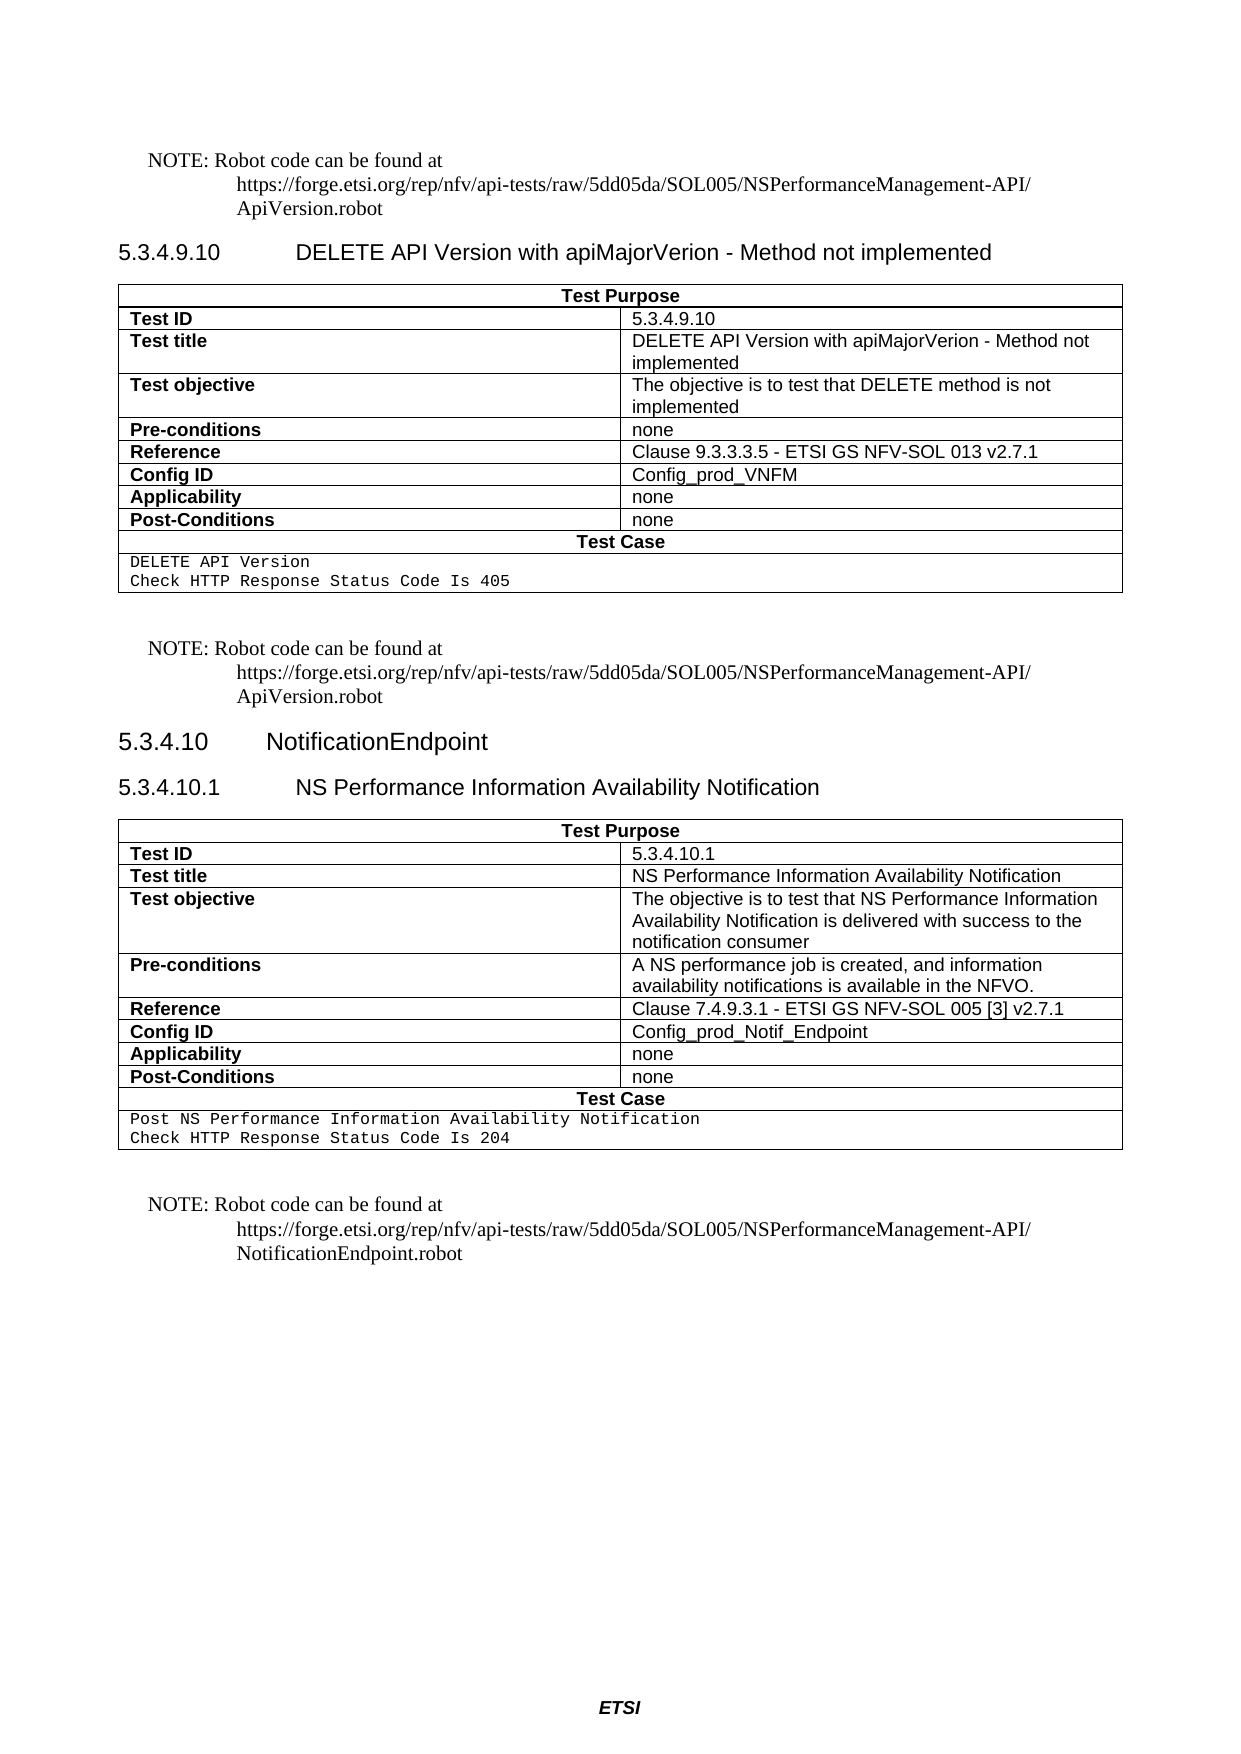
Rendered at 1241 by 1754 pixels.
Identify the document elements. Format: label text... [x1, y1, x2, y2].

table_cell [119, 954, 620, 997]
subtitle 5.3.4.9.10 DELETE API Version with apiMajorVerion - Method not implemented [118, 239, 1122, 265]
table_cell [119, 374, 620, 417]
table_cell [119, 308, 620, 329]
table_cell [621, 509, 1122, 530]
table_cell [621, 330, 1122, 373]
text NOTE: Robot code can be found at https://forge.etsi.org/rep/nfv/api-tests/raw/5dd05da/SOL005/NSPerformanceManagement-API/NotificationEndpoint.robot [148, 1192, 1122, 1264]
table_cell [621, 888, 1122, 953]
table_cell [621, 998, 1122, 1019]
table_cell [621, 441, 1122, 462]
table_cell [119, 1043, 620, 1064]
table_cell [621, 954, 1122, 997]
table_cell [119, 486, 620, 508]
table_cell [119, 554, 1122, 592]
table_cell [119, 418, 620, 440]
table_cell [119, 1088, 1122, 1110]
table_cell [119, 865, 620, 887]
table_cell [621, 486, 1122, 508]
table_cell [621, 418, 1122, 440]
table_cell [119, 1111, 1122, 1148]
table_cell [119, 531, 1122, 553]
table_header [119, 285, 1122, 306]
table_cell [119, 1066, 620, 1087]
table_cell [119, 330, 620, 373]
text NOTE: Robot code can be found at https://forge.etsi.org/rep/nfv/api-tests/raw/5dd05da/SOL005/NSPerformanceManagement-API/ApiVersion.robot [148, 148, 1122, 220]
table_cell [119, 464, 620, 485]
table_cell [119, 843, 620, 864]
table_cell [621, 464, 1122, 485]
text NOTE: Robot code can be found at https://forge.etsi.org/rep/nfv/api-tests/raw/5dd05da/SOL005/NSPerformanceManagement-API/ApiVersion.robot [148, 636, 1122, 708]
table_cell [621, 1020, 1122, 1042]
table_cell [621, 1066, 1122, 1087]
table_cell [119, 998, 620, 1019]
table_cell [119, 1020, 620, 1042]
subtitle 5.3.4.10.1 NS Performance Information Availability Notification [118, 774, 1122, 800]
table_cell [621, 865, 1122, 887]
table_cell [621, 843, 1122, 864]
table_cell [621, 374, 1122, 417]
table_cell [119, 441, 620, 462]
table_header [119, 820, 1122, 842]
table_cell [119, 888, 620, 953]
subtitle 5.3.4.10 NotificationEndpoint [118, 726, 1122, 755]
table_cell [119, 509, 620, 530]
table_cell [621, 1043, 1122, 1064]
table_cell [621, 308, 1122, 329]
